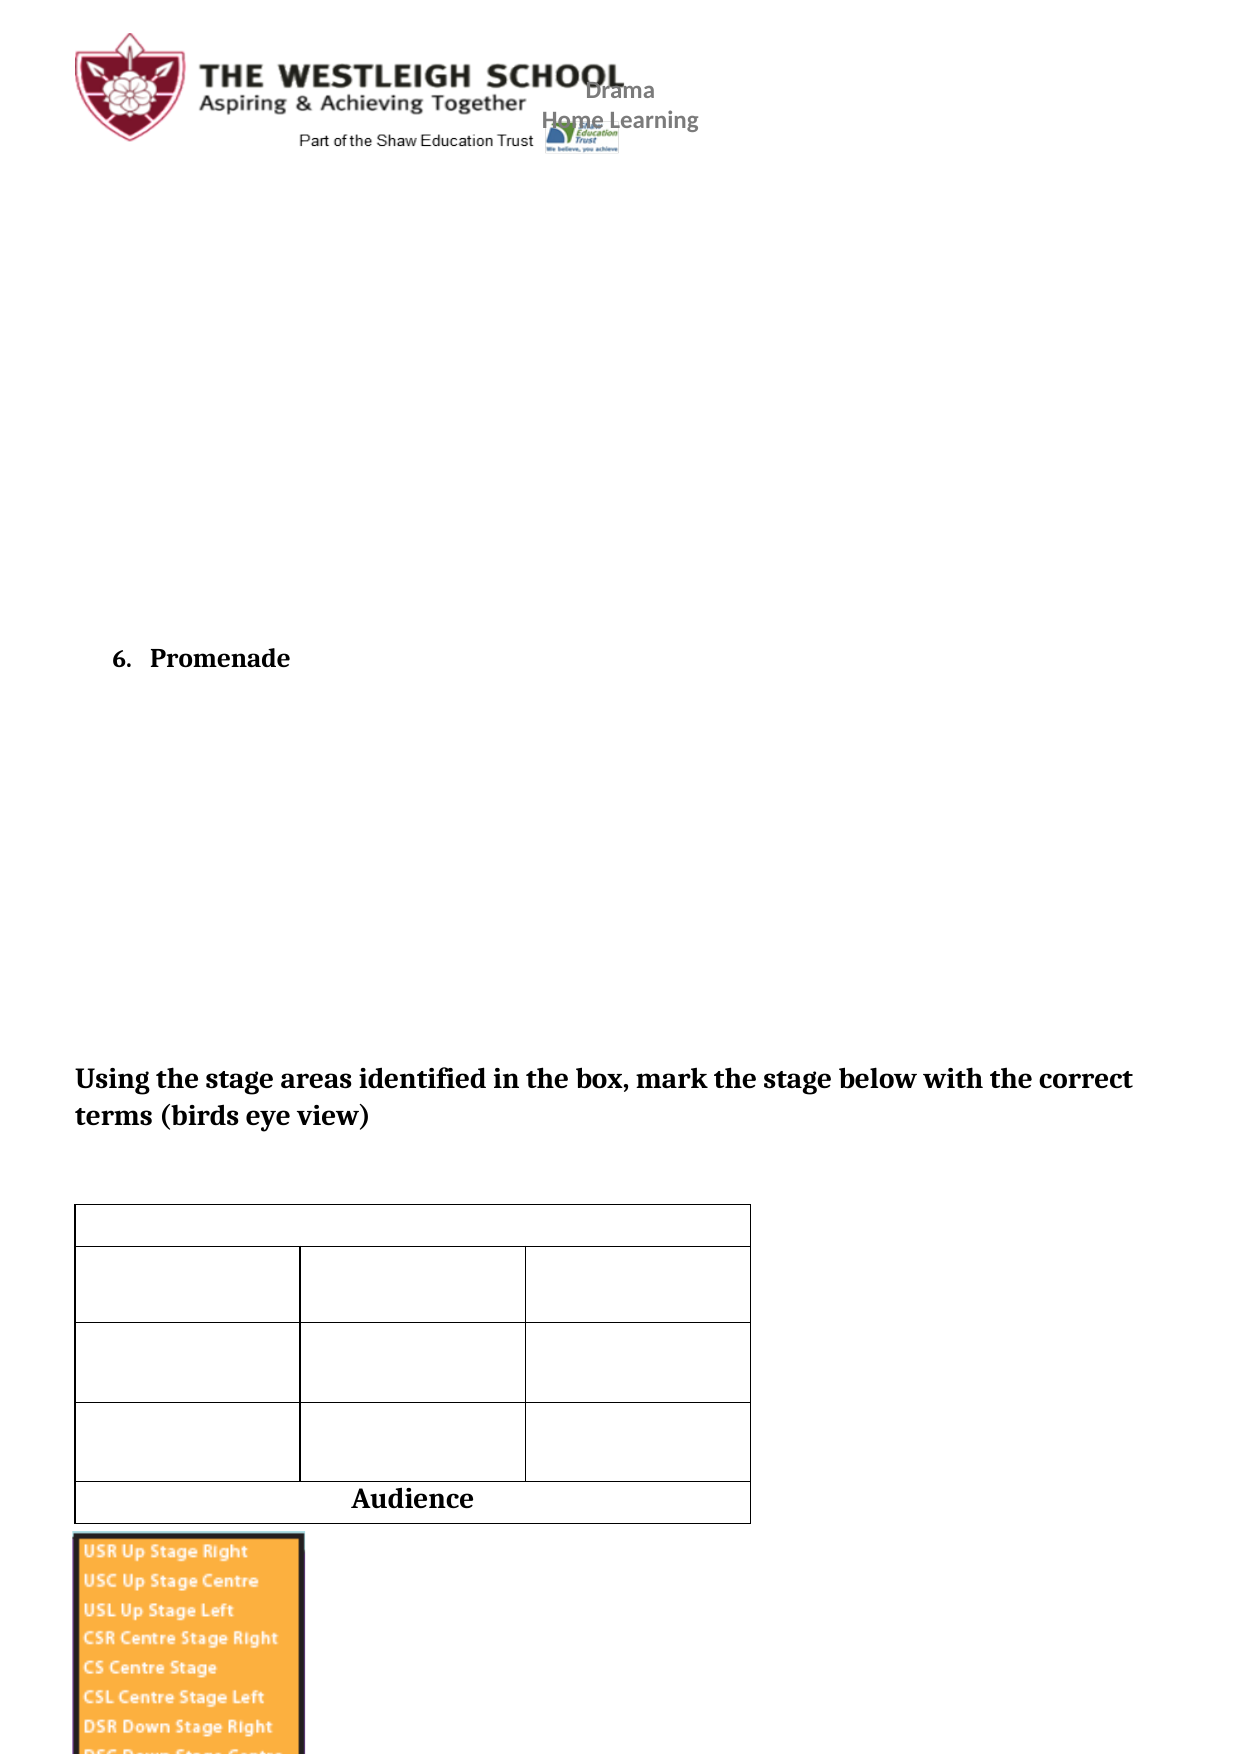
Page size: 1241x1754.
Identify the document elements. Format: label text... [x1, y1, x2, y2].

table_cell [76, 1403, 299, 1481]
table_cell [526, 1323, 750, 1402]
table_header [76, 1205, 750, 1246]
picture [75, 33, 625, 159]
table_cell [76, 1247, 299, 1322]
table_cell [526, 1247, 750, 1322]
table_cell Audience [76, 1482, 750, 1522]
table_cell [301, 1403, 525, 1481]
table_cell [301, 1323, 525, 1402]
table_cell [76, 1323, 299, 1402]
picture [72, 1531, 306, 1754]
table_cell [301, 1247, 525, 1322]
text Using the stage areas identified in the box, mark the stage below with the correct terms (birds eye view) [75, 1063, 1165, 1132]
table_cell [526, 1403, 750, 1481]
list Promenade [112, 643, 1165, 674]
